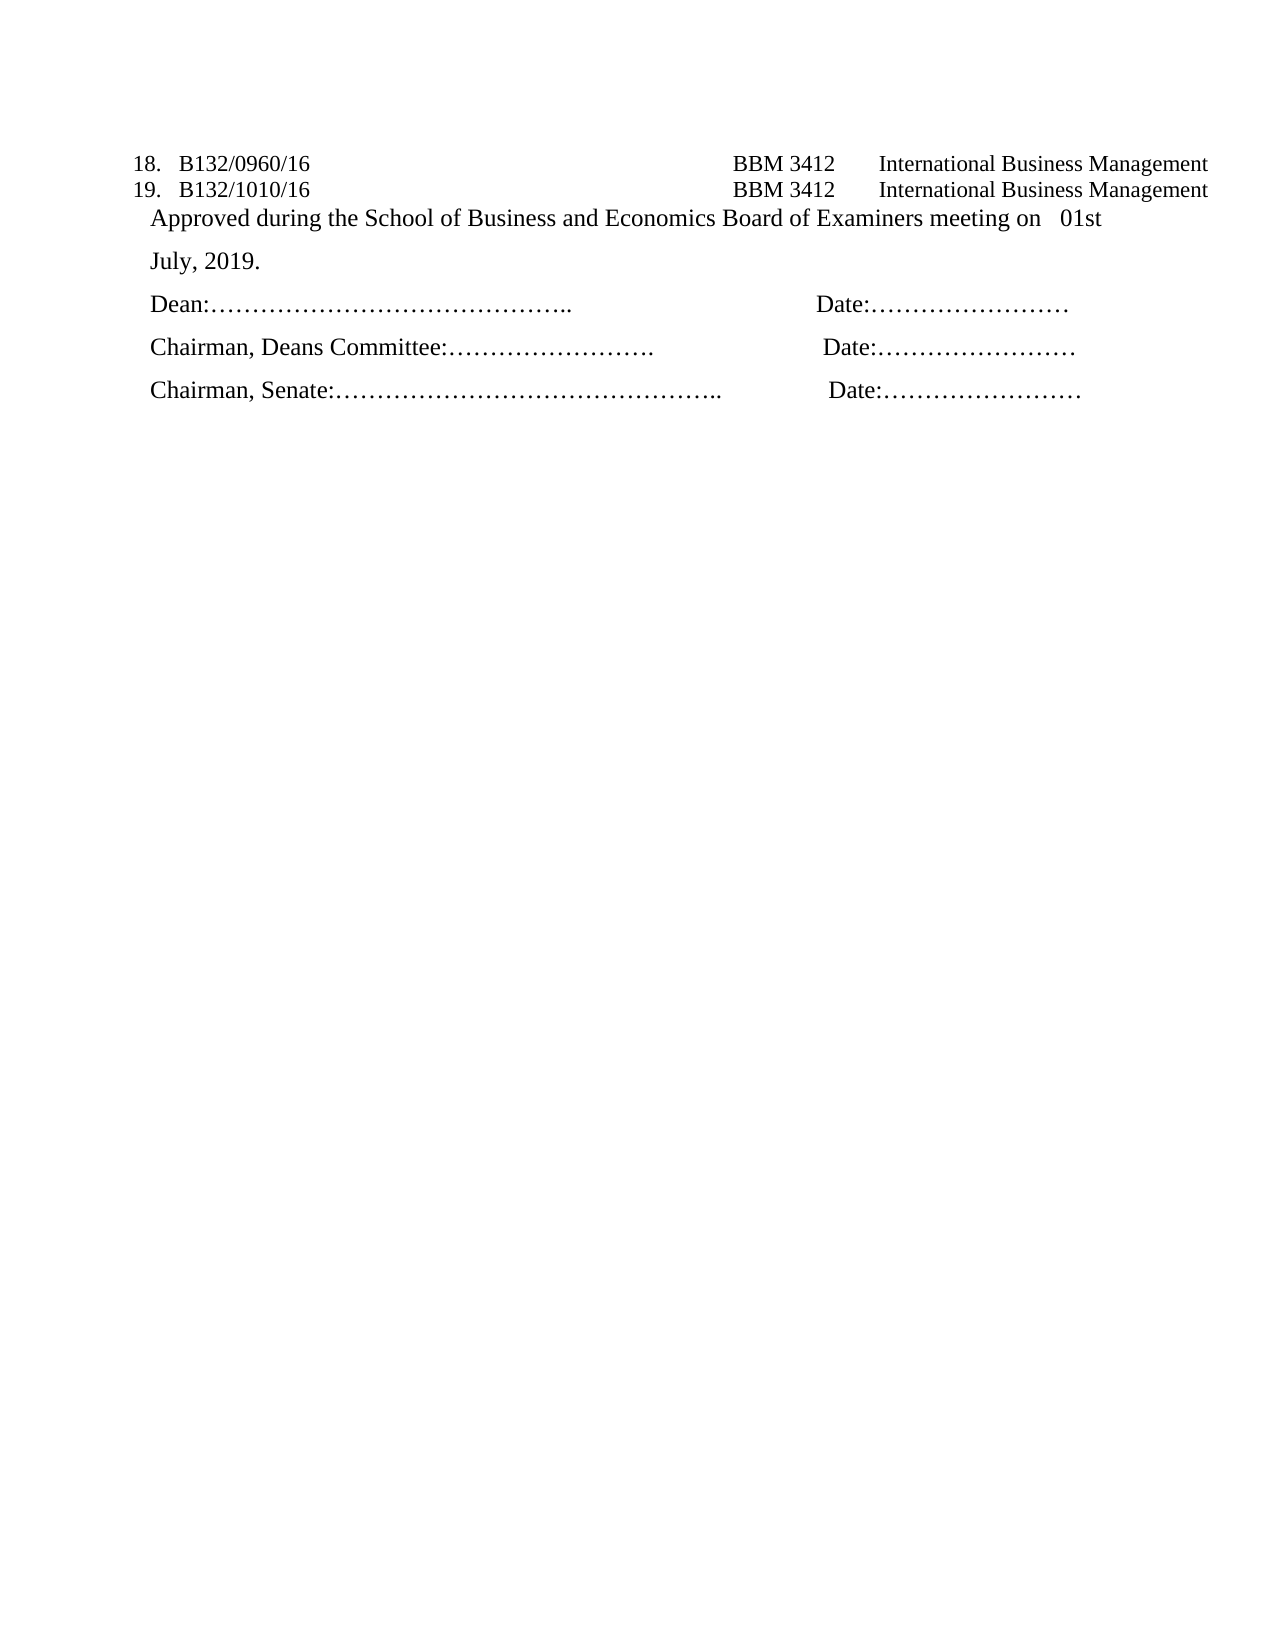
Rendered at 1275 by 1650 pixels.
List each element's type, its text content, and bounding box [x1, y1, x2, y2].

text Chairman, Deans Committee:……………………. Date:…………………… [150, 332, 1125, 361]
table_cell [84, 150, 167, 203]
text Chairman, Senate:……………………………………….. Date:…………………… [150, 375, 1125, 404]
text Dean:…………………………………….. Date:…………………… [150, 289, 1125, 318]
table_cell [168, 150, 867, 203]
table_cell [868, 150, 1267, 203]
text Approved during the School of Business and Economics Board of Examiners meeting on 01st July, 2019. [150, 203, 1125, 274]
